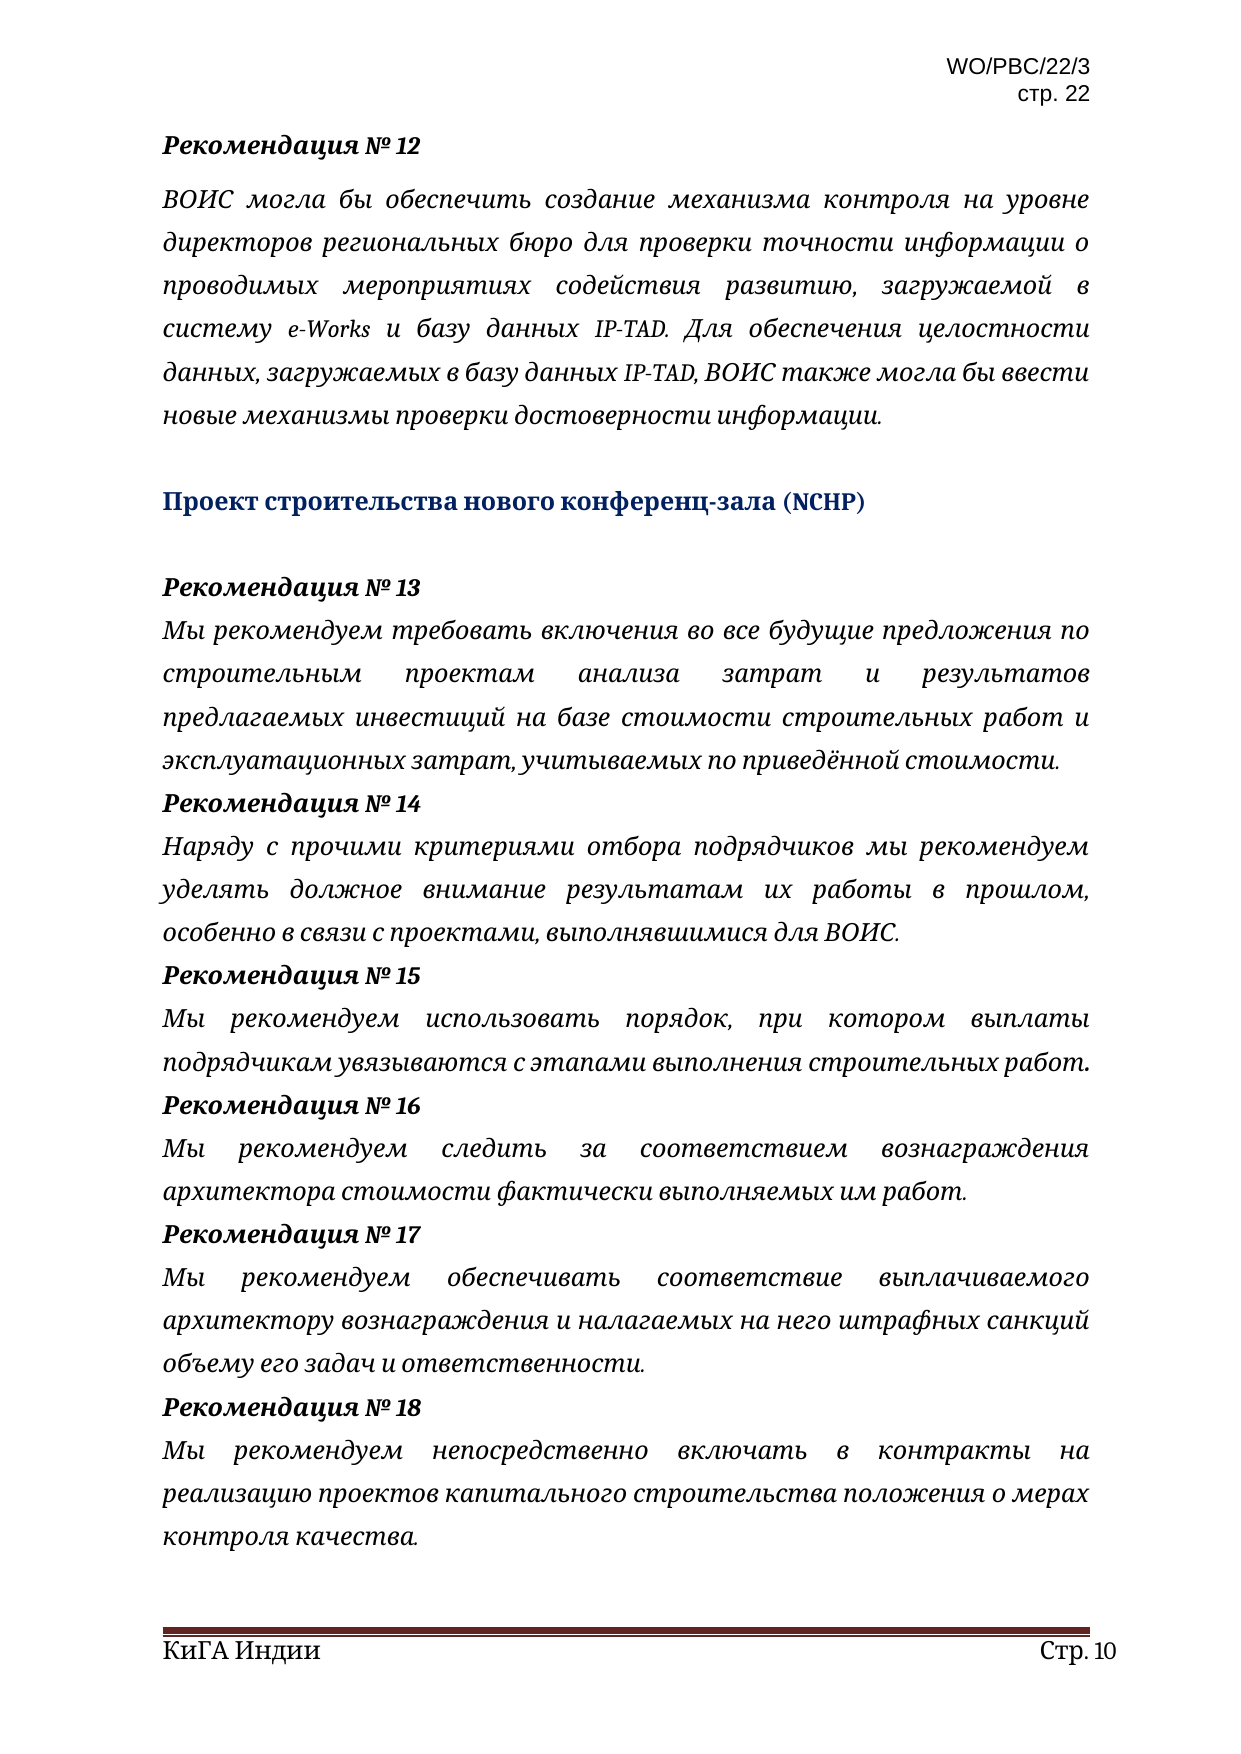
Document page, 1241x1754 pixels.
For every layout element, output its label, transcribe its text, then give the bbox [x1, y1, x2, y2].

text Мы рекомендуем непосредственно включать в контракты на реализацию проектов капитального строительства положения о мерах контроля качества. [162, 1437, 1090, 1552]
text Наряду с прочими критериями отбора подрядчиков мы рекомендуем уделять должное внимание результатам их работы в прошлом, особенно в связи с проектами, выполнявшимися для ВОИС. [162, 833, 1090, 948]
text Рекомендация № 15 [162, 962, 1090, 991]
text ВОИС могла бы обеспечить создание механизма контроля на уровне директоров региональных бюро для проверки точности информации о проводимых мероприятиях содействия развитию, загружаемой в систему e-Works и базу данных IP-TAD. Для обеспечения целостности данных, загружаемых в базу данных IP-TAD, ВОИС также могла бы ввести новые механизмы проверки достоверности информации. [162, 186, 1090, 430]
text Рекомендация № 13 [162, 574, 1090, 603]
text Рекомендация № 18 [162, 1393, 1090, 1422]
text Рекомендация № 16 [162, 1092, 1090, 1120]
text Рекомендация № 14 [162, 790, 1090, 818]
text Мы рекомендуем обеспечивать соответствие выплачиваемого архитектору вознаграждения и налагаемых на него штрафных санкций объему его задач и ответственности. [162, 1264, 1090, 1379]
text Мы рекомендуем использовать порядок, при котором выплаты подрядчикам увязываются с этапами выполнения строительных работ. [162, 1005, 1090, 1077]
text Мы рекомендуем следить за соответствием вознаграждения архитектора стоимости фактически выполняемых им работ. [162, 1135, 1090, 1207]
text Рекомендация № 12 [162, 132, 1090, 161]
text Проект строительства нового конференц-зала (NCHP) [162, 488, 1090, 517]
text Мы рекомендуем требовать включения во все будущие предложения по строительным проектам анализа затрат и результатов предлагаемых инвестиций на базе стоимости строительных работ и эксплуатационных затрат, учитываемых по приведённой стоимости. [162, 617, 1090, 775]
text Рекомендация № 17 [162, 1221, 1090, 1250]
